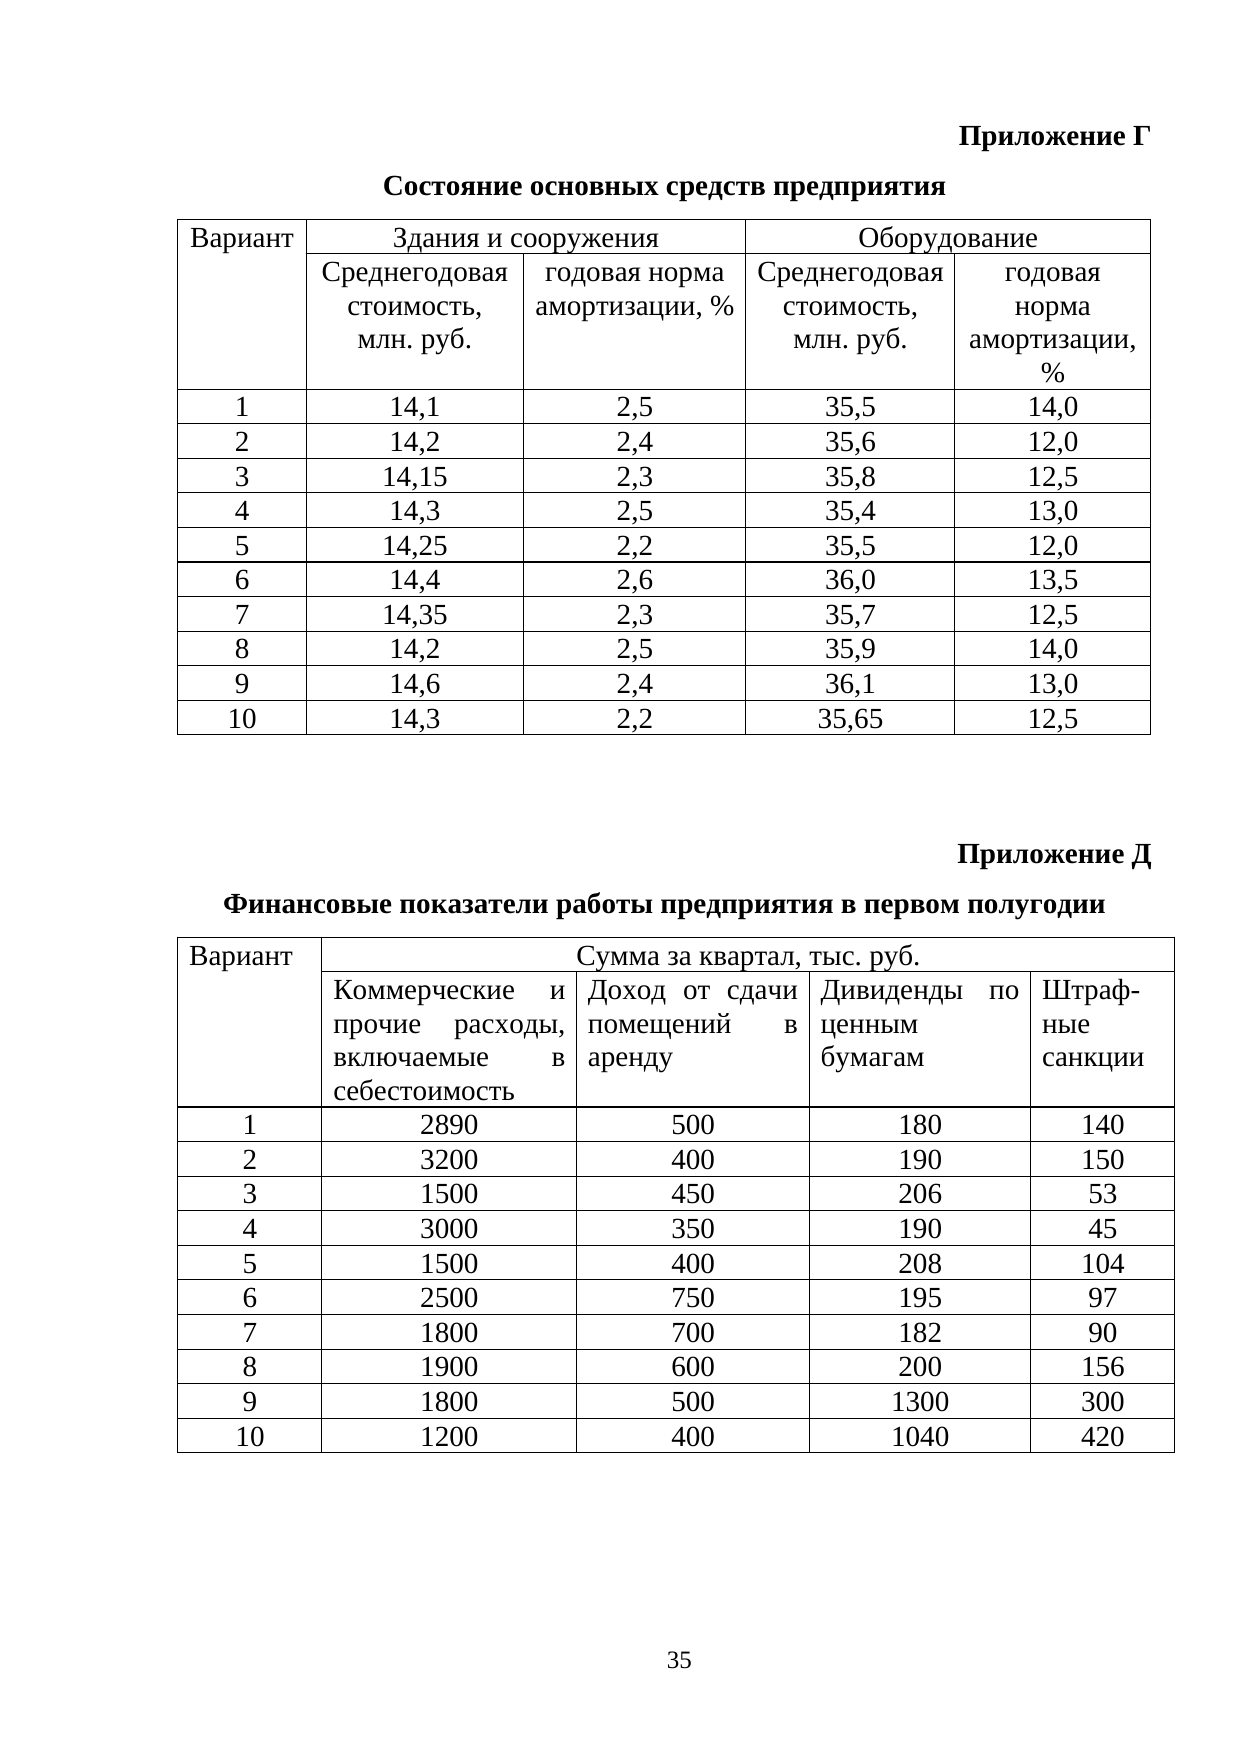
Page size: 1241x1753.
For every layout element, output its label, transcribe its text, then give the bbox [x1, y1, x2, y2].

table_cell 35,8 [746, 459, 954, 492]
table_cell 1900 [322, 1350, 576, 1383]
table_cell 14,0 [955, 390, 1150, 423]
table_cell 350 [577, 1211, 809, 1245]
table_cell 1300 [810, 1384, 1030, 1418]
table_cell 1800 [322, 1315, 576, 1348]
table_cell 14,3 [307, 701, 523, 734]
table_cell 2 [178, 1142, 321, 1176]
table_cell Штраф-ные санкции [1031, 972, 1174, 1106]
table_cell 14,0 [955, 632, 1150, 665]
table_cell 206 [810, 1177, 1030, 1210]
table_cell Среднегодовая стоимость, млн. руб. [307, 254, 523, 388]
table_cell 2,5 [524, 632, 745, 665]
table_cell 156 [1031, 1350, 1174, 1383]
table_cell 3000 [322, 1211, 576, 1245]
table_cell 9 [178, 1384, 321, 1418]
table_cell 2890 [322, 1108, 576, 1141]
table_cell 700 [577, 1315, 809, 1348]
table_cell 140 [1031, 1108, 1174, 1141]
table_cell 200 [810, 1350, 1030, 1383]
table_cell 1500 [322, 1246, 576, 1279]
table_cell 35,4 [746, 493, 954, 527]
table_cell 35,9 [746, 632, 954, 665]
table_cell 4 [178, 493, 306, 527]
table_cell 3 [178, 459, 306, 492]
table_cell 150 [1031, 1142, 1174, 1176]
table_cell 14,1 [307, 390, 523, 423]
table_header Сумма за квартал, тыс. руб. [322, 938, 1174, 971]
table_cell 190 [810, 1211, 1030, 1245]
table_cell 104 [1031, 1246, 1174, 1279]
table_cell 450 [577, 1177, 809, 1210]
table_cell 2500 [322, 1280, 576, 1314]
table_cell 8 [178, 632, 306, 665]
table_cell 1200 [322, 1419, 576, 1452]
table_cell 14,4 [307, 563, 523, 596]
table_cell 195 [810, 1280, 1030, 1314]
table_cell 500 [577, 1384, 809, 1418]
table_cell 182 [810, 1315, 1030, 1348]
table_cell 45 [1031, 1211, 1174, 1245]
text Состояние основных средств предприятия [177, 168, 1152, 202]
table_cell 12,0 [955, 424, 1150, 458]
table_cell 2,3 [524, 459, 745, 492]
table_cell 12,0 [955, 528, 1150, 561]
table_cell 8 [178, 1350, 321, 1383]
table_cell 90 [1031, 1315, 1174, 1348]
table_cell 180 [810, 1108, 1030, 1141]
table_cell 35,5 [746, 528, 954, 561]
table_cell 97 [1031, 1280, 1174, 1314]
table_cell 7 [178, 1315, 321, 1348]
table_cell Доход от сдачи помещений в аренду [577, 972, 809, 1106]
table_cell 35,7 [746, 597, 954, 631]
table_cell 1 [178, 390, 306, 423]
text Финансовые показатели работы предприятия в первом полугодии [177, 886, 1152, 920]
table_cell 36,1 [746, 666, 954, 700]
table_cell 420 [1031, 1419, 1174, 1452]
table_cell 6 [178, 563, 306, 596]
table_header Вариант [178, 938, 321, 1106]
table_cell 300 [1031, 1384, 1174, 1418]
table_cell 35,6 [746, 424, 954, 458]
table_cell 600 [577, 1350, 809, 1383]
table_cell 500 [577, 1108, 809, 1141]
table_cell 14,2 [307, 632, 523, 665]
table_cell 9 [178, 666, 306, 700]
table_cell 400 [577, 1246, 809, 1279]
table_cell 7 [178, 597, 306, 631]
table_cell 2 [178, 424, 306, 458]
table_cell Среднегодовая стоимость, млн. руб. [746, 254, 954, 388]
table_cell 4 [178, 1211, 321, 1245]
table_cell 36,0 [746, 563, 954, 596]
table_cell 14,35 [307, 597, 523, 631]
table_cell 14,15 [307, 459, 523, 492]
table_cell 13,0 [955, 666, 1150, 700]
table_cell 13,0 [955, 493, 1150, 527]
table_cell 14,2 [307, 424, 523, 458]
table_cell 13,5 [955, 563, 1150, 596]
table_header Оборудование [746, 220, 1150, 253]
table_cell 2,4 [524, 666, 745, 700]
table_cell 10 [178, 701, 306, 734]
table_cell 190 [810, 1142, 1030, 1176]
table_cell годовая норма амортизации, % [524, 254, 745, 388]
table_cell 35,5 [746, 390, 954, 423]
table_cell 3 [178, 1177, 321, 1210]
text Приложение Д [177, 836, 1152, 869]
table_cell 12,5 [955, 597, 1150, 631]
table_header Здания и сооружения [307, 220, 745, 253]
text Приложение Г [177, 118, 1152, 152]
table_cell Коммерческие и прочие расходы, включаемые в себестоимость [322, 972, 576, 1106]
table_cell годовая норма амортизации, % [955, 254, 1150, 388]
table_cell 1040 [810, 1419, 1030, 1452]
table_cell 2,5 [524, 493, 745, 527]
table_cell 1 [178, 1108, 321, 1141]
table_cell 5 [178, 528, 306, 561]
table_cell 750 [577, 1280, 809, 1314]
table_cell 35,65 [746, 701, 954, 734]
table_cell 2,2 [524, 701, 745, 734]
table_cell 2,3 [524, 597, 745, 631]
table_cell 3200 [322, 1142, 576, 1176]
table_cell 2,6 [524, 563, 745, 596]
table_cell 14,25 [307, 528, 523, 561]
table_cell 2,2 [524, 528, 745, 561]
table_cell 2,5 [524, 390, 745, 423]
table_cell Дивиденды по ценным бумагам [810, 972, 1030, 1106]
table_cell 12,5 [955, 459, 1150, 492]
table_cell 12,5 [955, 701, 1150, 734]
table_cell 6 [178, 1280, 321, 1314]
table_header Вариант [178, 220, 306, 388]
table_cell 14,6 [307, 666, 523, 700]
table_cell 400 [577, 1142, 809, 1176]
table_cell 14,3 [307, 493, 523, 527]
table_cell 10 [178, 1419, 321, 1452]
table_cell 5 [178, 1246, 321, 1279]
table_cell 1800 [322, 1384, 576, 1418]
table_cell 400 [577, 1419, 809, 1452]
table_cell 2,4 [524, 424, 745, 458]
table_cell 208 [810, 1246, 1030, 1279]
table_cell 53 [1031, 1177, 1174, 1210]
table_cell 1500 [322, 1177, 576, 1210]
